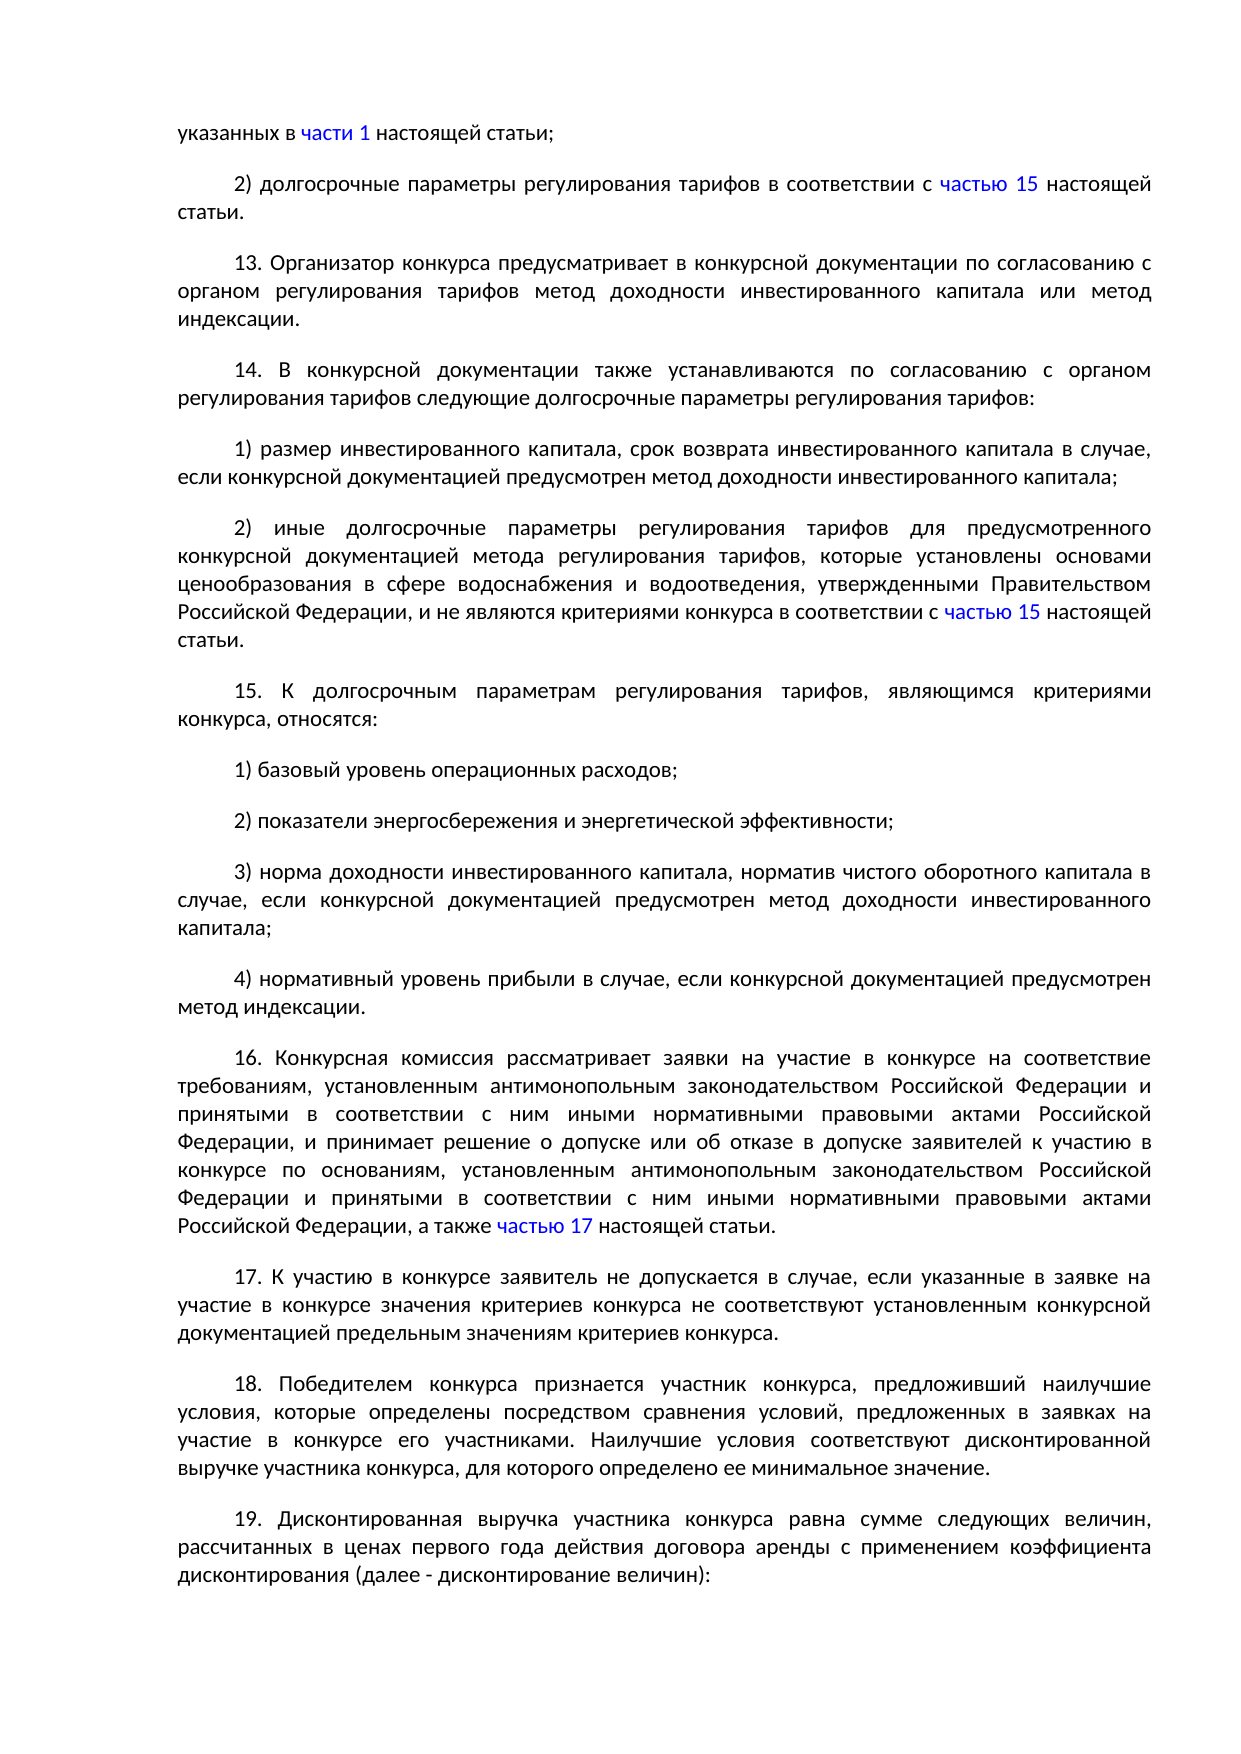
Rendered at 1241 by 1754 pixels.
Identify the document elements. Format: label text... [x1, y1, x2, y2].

text 18. Победителем конкурса признается участник конкурса, предложивший наилучшие условия, которые определены посредством сравнения условий, предложенных в заявках на участие в конкурсе его участниками. Наилучшие условия соответствуют дисконтированной выручке участника конкурса, для которого определено ее минимальное значение. [177, 1369, 1152, 1481]
text 19. Дисконтированная выручка участника конкурса равна сумме следующих величин, рассчитанных в ценах первого года действия договора аренды с применением коэффициента дисконтирования (далее - дисконтирование величин): [177, 1504, 1152, 1588]
text 2) долгосрочные параметры регулирования тарифов в соответствии с частью 15 настоящей статьи. [177, 169, 1152, 225]
text 16. Конкурсная комиссия рассматривает заявки на участие в конкурсе на соответствие требованиям, установленным антимонопольным законодательством Российской Федерации и принятыми в соответствии с ним иными нормативными правовыми актами Российской Федерации, и принимает решение о допуске или об отказе в допуске заявителей к участию в конкурсе по основаниям, установленным антимонопольным законодательством Российской Федерации и принятыми в соответствии с ним иными нормативными правовыми актами Российской Федерации, а также частью 17 настоящей статьи. [177, 1043, 1152, 1239]
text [177, 118, 1152, 146]
text 13. Организатор конкурса предусматривает в конкурсной документации по согласованию с органом регулирования тарифов метод доходности инвестированного капитала или метод индексации. [177, 248, 1152, 332]
text 17. К участию в конкурсе заявитель не допускается в случае, если указанные в заявке на участие в конкурсе значения критериев конкурса не соответствуют установленным конкурсной документацией предельным значениям критериев конкурса. [177, 1262, 1152, 1346]
text 1) размер инвестированного капитала, срок возврата инвестированного капитала в случае, если конкурсной документацией предусмотрен метод доходности инвестированного капитала; [177, 434, 1152, 490]
text 3) норма доходности инвестированного капитала, норматив чистого оборотного капитала в случае, если конкурсной документацией предусмотрен метод доходности инвестированного капитала; [177, 857, 1152, 941]
text 2) иные долгосрочные параметры регулирования тарифов для предусмотренного конкурсной документацией метода регулирования тарифов, которые установлены основами ценообразования в сфере водоснабжения и водоотведения, утвержденными Правительством Российской Федерации, и не являются критериями конкурса в соответствии с частью 15 настоящей статьи. [177, 513, 1152, 653]
text 1) базовый уровень операционных расходов; [177, 755, 1152, 783]
text 14. В конкурсной документации также устанавливаются по согласованию с органом регулирования тарифов следующие долгосрочные параметры регулирования тарифов: [177, 355, 1152, 411]
text 15. К долгосрочным параметрам регулирования тарифов, являющимся критериями конкурса, относятся: [177, 676, 1152, 732]
text 2) показатели энергосбережения и энергетической эффективности; [177, 806, 1152, 834]
text 4) нормативный уровень прибыли в случае, если конкурсной документацией предусмотрен метод индексации. [177, 964, 1152, 1020]
